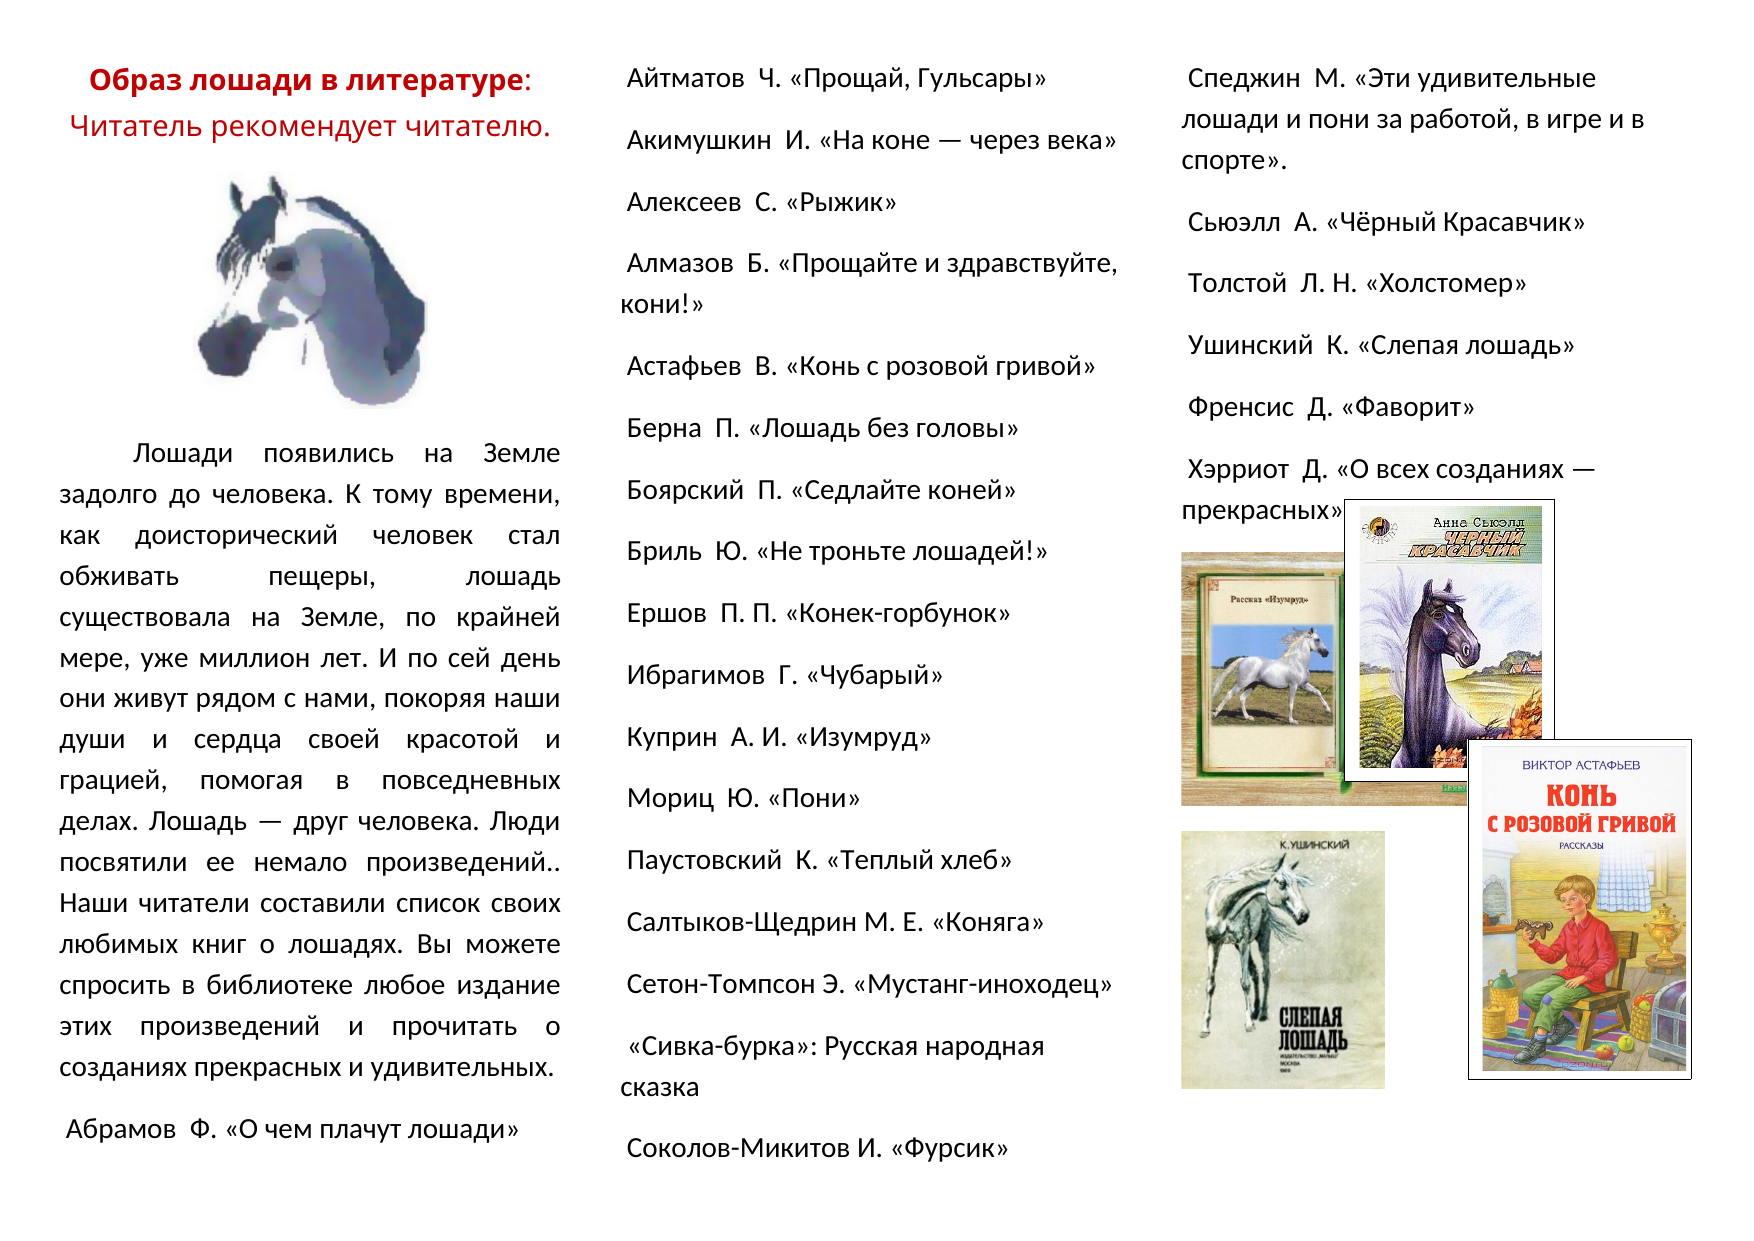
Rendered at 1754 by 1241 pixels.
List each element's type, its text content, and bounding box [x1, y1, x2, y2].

text Хэрриот Д. «О всех созданиях — прекрасных» [1181, 450, 1683, 526]
text Айтматов Ч. «Прощай, Гульсары» [620, 59, 1122, 95]
text Сетон-Томпсон Э. «Мустанг-иноходец» [620, 965, 1122, 1001]
text Салтыков-Щедрин М. Е. «Коняга» [620, 903, 1122, 939]
text Абрамов Ф. «О чем плачут лошади» [59, 1110, 561, 1145]
text Паустовский К. «Теплый хлеб» [620, 841, 1122, 877]
text Берна П. «Лошадь без головы» [620, 409, 1122, 444]
text Куприн А. И. «Изумруд» [620, 718, 1122, 753]
picture [1181, 552, 1467, 806]
text Ушинский К. «Слепая лошадь» [1181, 326, 1683, 362]
text Астафьев В. «Конь с розовой гривой» [620, 347, 1122, 383]
picture [1482, 746, 1687, 1071]
text Толстой Л. Н. «Холстомер» [1181, 264, 1683, 300]
text Сьюэлл А. «Чёрный Красавчик» [1181, 203, 1683, 238]
text Соколов-Микитов И. «Фурсик» [620, 1129, 1122, 1165]
text Алексеев С. «Рыжик» [620, 183, 1122, 218]
text Лошади появились на Земле задолго до человека. К тому времени, как доисторический человек стал обживать пещеры, лошадь существовала на Земле, по крайней мере, уже миллион лет. И по сей день они живут рядом с нами, покоряя наши души и сердца своей красотой и грацией, помогая в повседневных делах. Лошадь — друг человека. Люди посвятили ее немало произведений.. Наши читатели составили список своих любимых книг о лошадях. Вы можете спросить в библиотеке любое издание этих произведений и прочитать о созданиях прекрасных и удивительных. [59, 434, 561, 1084]
text Бриль Ю. «Не троньте лошадей!» [620, 532, 1122, 568]
text «Сивка-бурка»: Русская народная сказка [620, 1027, 1122, 1103]
picture [1181, 831, 1385, 1089]
text Френсис Д. «Фаворит» [1181, 388, 1683, 424]
text Мориц Ю. «Пони» [620, 779, 1122, 815]
picture [192, 171, 428, 409]
text Спеджин М. «Эти удивительные лошади и пони за работой, в игре и в спорте». [1181, 59, 1683, 177]
text Боярский П. «Седлайте коней» [620, 471, 1122, 506]
text Образ лошади в литературе: Читатель рекомендует читателю. [59, 59, 561, 144]
picture [1359, 506, 1542, 768]
text Ершов П. П. «Конек-горбунок» [620, 594, 1122, 630]
text Ибрагимов Г. «Чубарый» [620, 656, 1122, 692]
text Алмазов Б. «Прощайте и здравствуйте, кони!» [620, 244, 1122, 321]
text Акимушкин И. «На коне — через века» [620, 121, 1122, 157]
